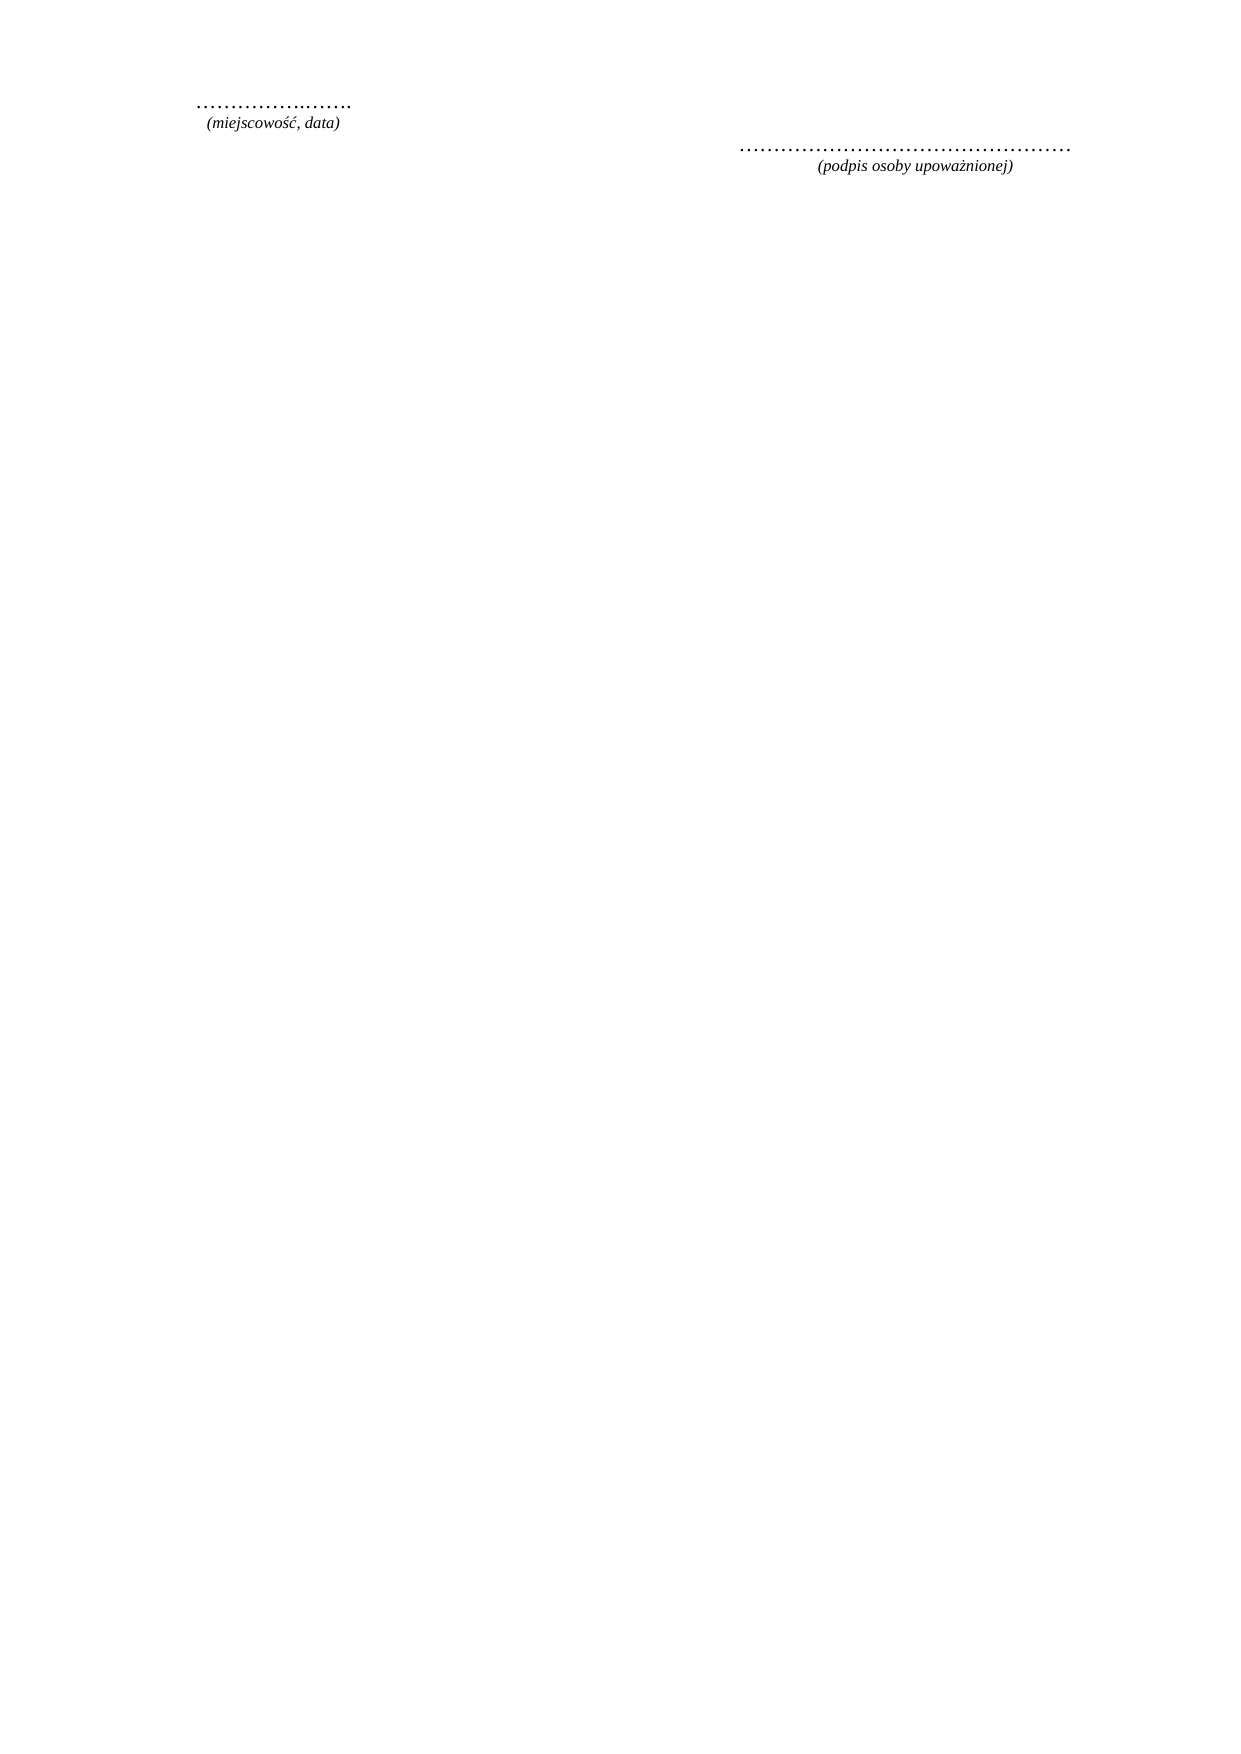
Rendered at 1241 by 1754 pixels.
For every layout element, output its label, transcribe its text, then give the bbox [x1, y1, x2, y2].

text ………………………………………… [738, 132, 1093, 156]
text (miejscowość, data) [148, 113, 399, 132]
text …………….……. [148, 89, 399, 113]
text (podpis osoby upoważnionej) [738, 156, 1093, 175]
